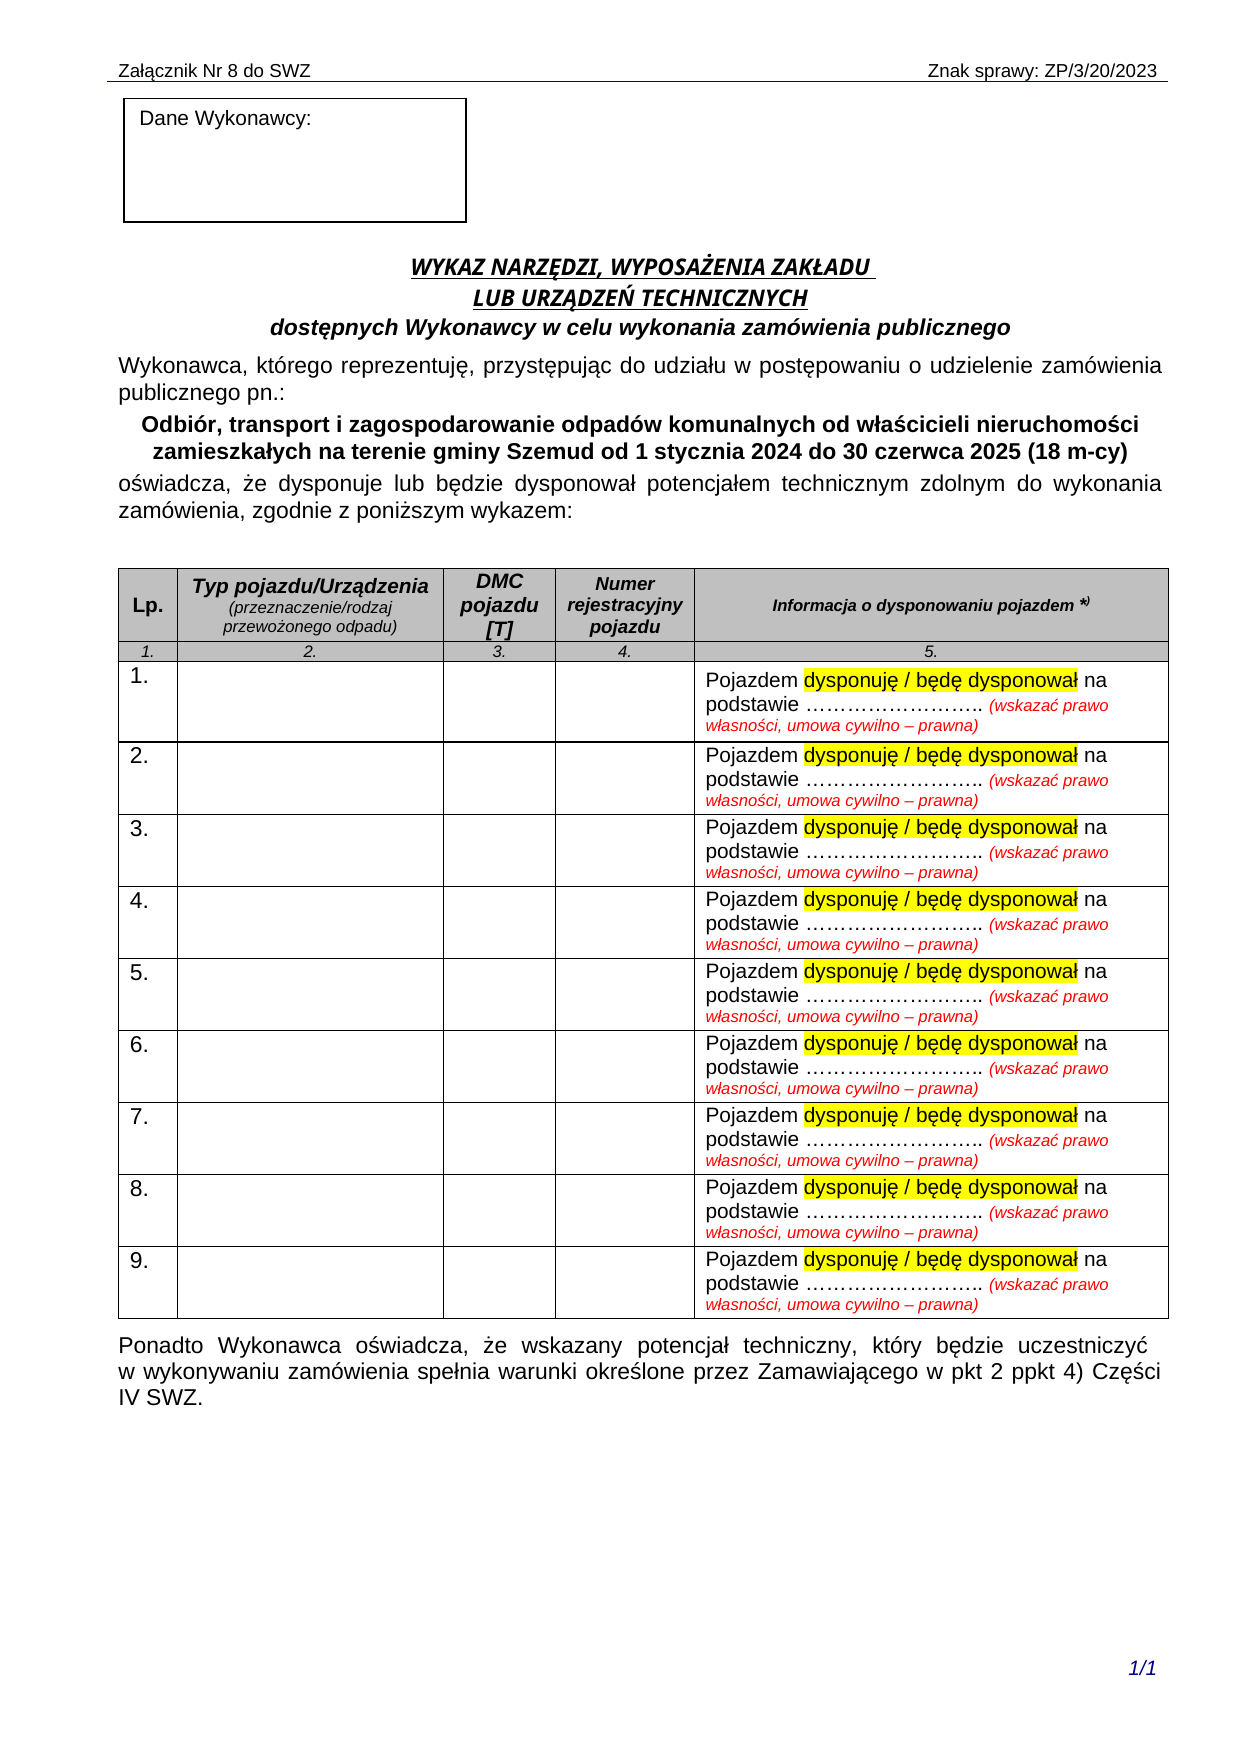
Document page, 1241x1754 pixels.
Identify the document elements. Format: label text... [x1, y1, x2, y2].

table_cell 7. [119, 1103, 177, 1174]
table_cell [556, 1103, 694, 1174]
table_cell [556, 743, 694, 813]
table_cell [444, 662, 555, 741]
table_cell [178, 662, 443, 741]
table_cell [444, 743, 555, 813]
table_cell [444, 1247, 555, 1318]
table_header Lp. [119, 569, 177, 641]
table_cell [444, 887, 555, 958]
table_cell [556, 1247, 694, 1318]
table_cell [556, 887, 694, 958]
table_cell Pojazdem dysponuję / będę dysponował na podstawie …………………….. (wskazać prawo własności, umowa cywilno – prawna) [695, 743, 1168, 813]
table_cell Pojazdem dysponuję / będę dysponował na podstawie …………………….. (wskazać prawo własności, umowa cywilno – prawna) [695, 1175, 1168, 1246]
table_cell [556, 662, 694, 741]
table_header Informacja o dysponowaniu pojazdem *) [695, 569, 1168, 641]
table_cell [556, 959, 694, 1030]
table_cell [444, 1175, 555, 1246]
table_cell [444, 959, 555, 1030]
table_cell 2. [178, 642, 443, 661]
table_header Typ pojazdu/Urządzenia (przeznaczenie/rodzaj przewożonego odpadu) [178, 569, 443, 641]
table_cell Pojazdem dysponuję / będę dysponował na podstawie …………………….. (wskazać prawo własności, umowa cywilno – prawna) [695, 959, 1168, 1030]
table_cell [178, 1175, 443, 1246]
table_cell [178, 1103, 443, 1174]
text oświadcza, że dysponuje lub będzie dysponował potencjałem technicznym zdolnym do wykonania zamówienia, zgodnie z poniższym wykazem: [118, 470, 1162, 523]
text Odbiór, transport i zagospodarowanie odpadów komunalnych od właścicieli nieruchomości zamieszkałych na terenie gminy Szemud od 1 stycznia 2024 do 30 czerwca 2025 (18 m-cy) [118, 411, 1162, 464]
table_cell Pojazdem dysponuję / będę dysponował na podstawie …………………….. (wskazać prawo własności, umowa cywilno – prawna) [695, 1247, 1168, 1318]
table_cell 8. [119, 1175, 177, 1246]
table_cell 1. [119, 642, 177, 661]
table_cell 5. [695, 642, 1168, 661]
text Ponadto Wykonawca oświadcza, że wskazany potencjał techniczny, który będzie uczestniczyć w wykonywaniu zamówienia spełnia warunki określone przez Zamawiającego w pkt 2 ppkt 4) Części IV SWZ. [118, 1332, 1162, 1411]
table_cell [178, 959, 443, 1030]
table_cell 1. [119, 662, 177, 741]
table_cell [178, 1247, 443, 1318]
table_cell Pojazdem dysponuję / będę dysponował na podstawie …………………….. (wskazać prawo własności, umowa cywilno – prawna) [695, 887, 1168, 958]
table_cell [444, 1031, 555, 1102]
table_cell [556, 1175, 694, 1246]
table_cell [178, 743, 443, 813]
table_cell 4. [556, 642, 694, 661]
text Wykonawca, którego reprezentuję, przystępując do udziału w postępowaniu o udzielenie zamówienia publicznego pn.: [118, 352, 1162, 405]
table_cell [178, 815, 443, 886]
table_cell 5. [119, 959, 177, 1030]
table_cell 3. [119, 815, 177, 886]
text LUB URZĄDZEŃ TECHNICZNYCH [118, 282, 1162, 314]
table_cell [444, 815, 555, 886]
table_cell [178, 1031, 443, 1102]
table_cell 6. [119, 1031, 177, 1102]
table_cell [556, 1031, 694, 1102]
table_header Numer rejestracyjny pojazdu [556, 569, 694, 641]
table_cell [444, 1103, 555, 1174]
table_cell 4. [119, 887, 177, 958]
table_header DMC pojazdu [T] [444, 569, 555, 641]
table_cell [178, 887, 443, 958]
table_cell [556, 815, 694, 886]
table_cell Pojazdem dysponuję / będę dysponował na podstawie …………………….. (wskazać prawo własności, umowa cywilno – prawna) [695, 662, 1168, 741]
table_cell Pojazdem dysponuję / będę dysponował na podstawie …………………….. (wskazać prawo własności, umowa cywilno – prawna) [695, 815, 1168, 886]
table_cell Pojazdem dysponuję / będę dysponował na podstawie …………………….. (wskazać prawo własności, umowa cywilno – prawna) [695, 1031, 1168, 1102]
table_cell 2. [119, 743, 177, 813]
text dostępnych Wykonawcy w celu wykonania zamówienia publicznego [118, 314, 1162, 340]
table_cell 3. [444, 642, 555, 661]
text WYKAZ NARZĘDZI, WYPOSAŻENIA ZAKŁADU [118, 251, 1162, 282]
table_cell 9. [119, 1247, 177, 1318]
table_cell Pojazdem dysponuję / będę dysponował na podstawie …………………….. (wskazać prawo własności, umowa cywilno – prawna) [695, 1103, 1168, 1174]
